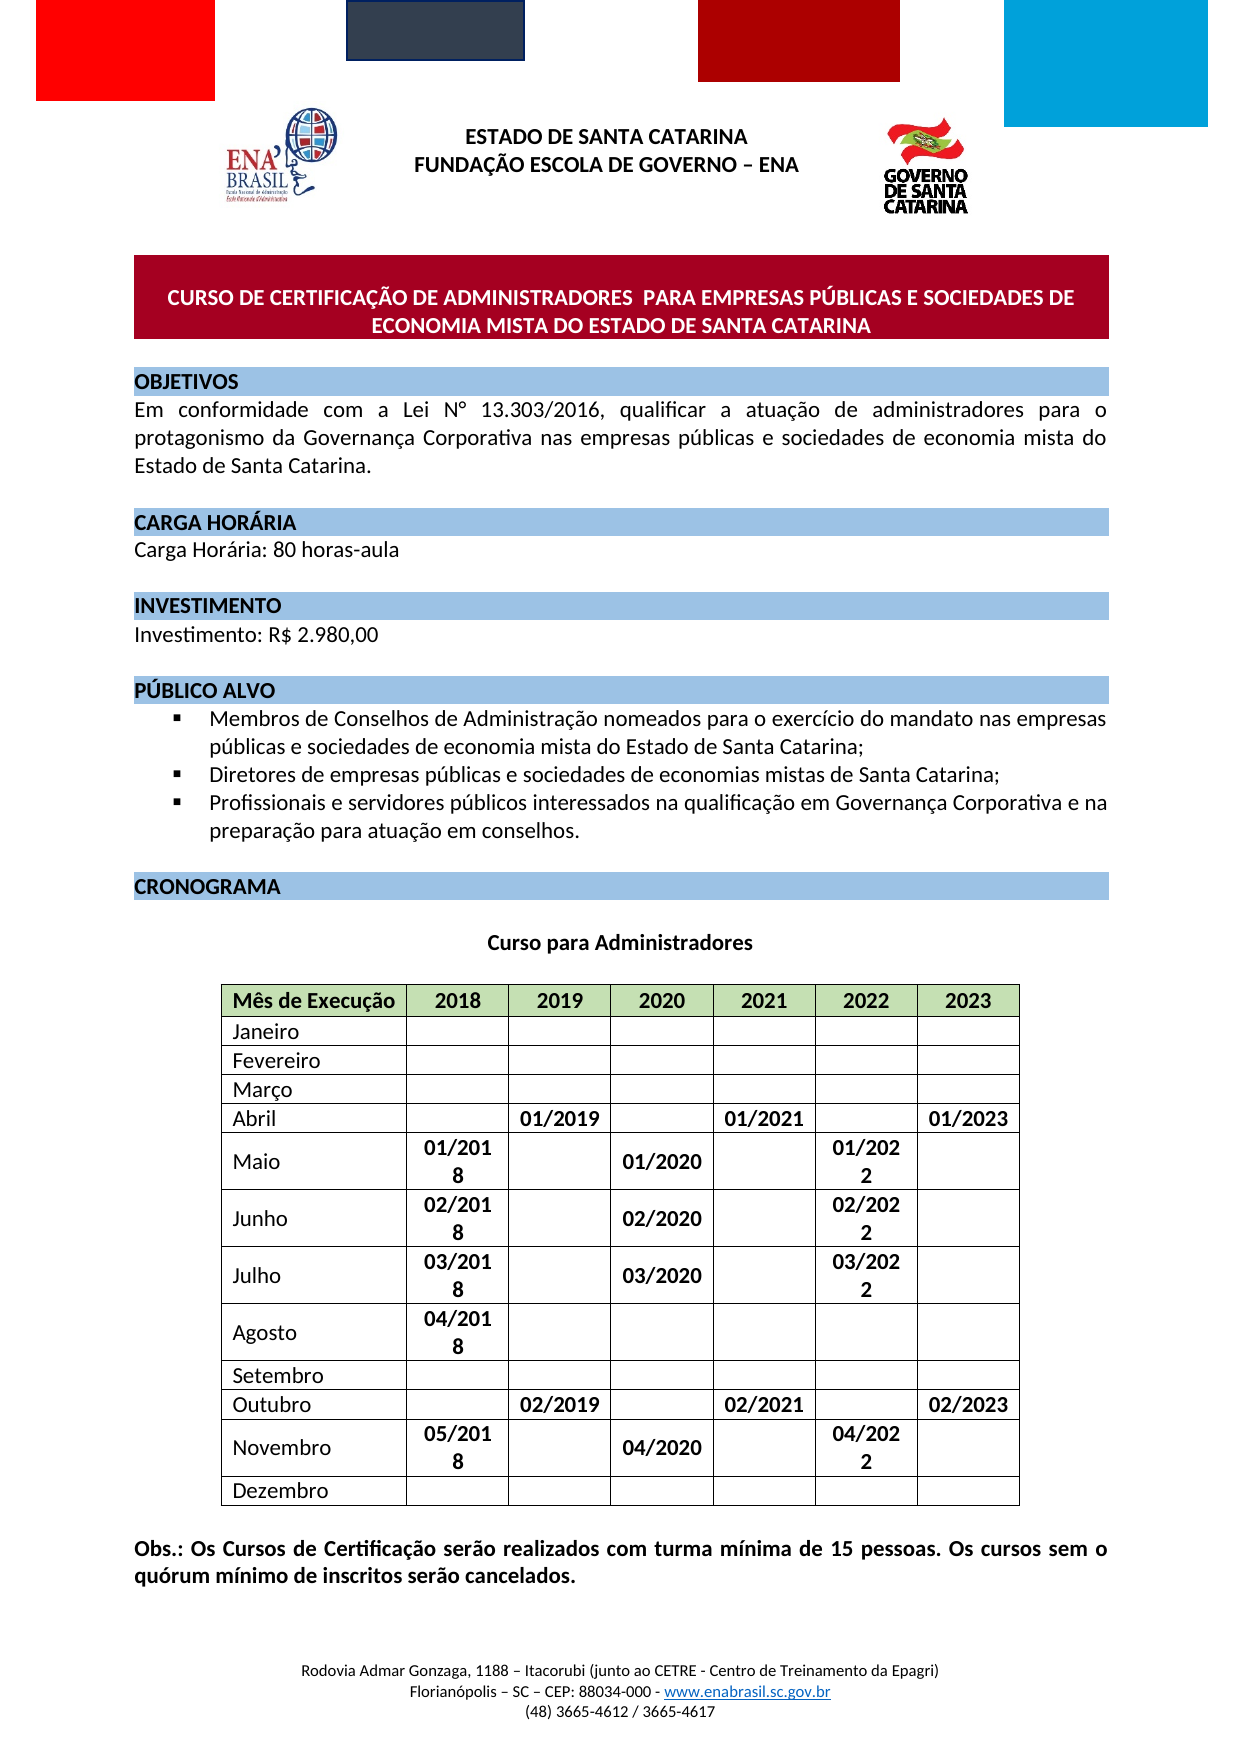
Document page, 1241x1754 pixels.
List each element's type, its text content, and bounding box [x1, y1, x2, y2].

table_cell [714, 1017, 815, 1045]
table_cell [816, 1390, 917, 1418]
table_cell 02/2020 [611, 1190, 713, 1246]
table_cell [509, 1304, 610, 1360]
table_cell [407, 1075, 508, 1103]
table_cell [816, 1477, 917, 1504]
table_cell 02/2022 [816, 1190, 917, 1246]
table_cell [611, 1477, 713, 1504]
table_cell [714, 1133, 815, 1189]
table_cell [816, 1046, 917, 1074]
table_cell [407, 1104, 508, 1132]
table_cell [816, 1104, 917, 1132]
text Em conformidade com a Lei N° 13.303/2016, qualificar a atuação de administradores para o protagonismo da Governança Corporativa nas empresas públicas e sociedades de economia mista do Estado de Santa Catarina. [134, 396, 1109, 479]
table_cell [816, 1075, 917, 1103]
table_cell [611, 1075, 713, 1103]
table_cell 01/2023 [918, 1104, 1019, 1132]
table_cell [714, 1247, 815, 1303]
table_cell Março [222, 1075, 406, 1103]
table_cell [714, 1420, 815, 1476]
table_cell 04/2020 [611, 1420, 713, 1476]
table_cell Junho [222, 1190, 406, 1246]
text CARGA HORÁRIA [134, 508, 1109, 536]
table_cell [918, 1046, 1019, 1074]
table_cell Julho [222, 1247, 406, 1303]
table_cell [918, 1133, 1019, 1189]
table_cell [509, 1247, 610, 1303]
table_cell 02/2023 [918, 1390, 1019, 1418]
table_cell 02/2021 [714, 1390, 815, 1418]
list Diretores de empresas públicas e sociedades de economias mistas de Santa Catarina; [172, 760, 1109, 788]
text INVESTIMENTO [134, 592, 1109, 620]
table_cell [509, 1361, 610, 1389]
text Investimento: R$ 2.980,00 [134, 620, 1109, 648]
picture [868, 101, 983, 228]
table_cell [407, 1390, 508, 1418]
table_cell [816, 1304, 917, 1360]
table_cell [816, 1361, 917, 1389]
table_cell [407, 1017, 508, 1045]
table_header 2018 [407, 985, 508, 1016]
table_cell [918, 1190, 1019, 1246]
table_cell 04/2022 [816, 1420, 917, 1476]
picture [218, 101, 345, 208]
table_cell [611, 1104, 713, 1132]
table_cell 04/2018 [407, 1304, 508, 1360]
table_header 2023 [918, 985, 1019, 1016]
table_header 2021 [714, 985, 815, 1016]
table_cell [714, 1190, 815, 1246]
table_cell 02/2018 [407, 1190, 508, 1246]
table_cell [918, 1477, 1019, 1504]
text CRONOGRAMA [134, 872, 1109, 900]
table_cell [918, 1017, 1019, 1045]
table_cell 03/2022 [816, 1247, 917, 1303]
table_cell 05/2018 [407, 1420, 508, 1476]
table_cell [714, 1477, 815, 1504]
table_cell [509, 1133, 610, 1189]
table_cell [509, 1075, 610, 1103]
table_cell [918, 1247, 1019, 1303]
text PÚBLICO ALVO [134, 676, 1109, 704]
table_header 2022 [816, 985, 917, 1016]
table_cell [714, 1075, 815, 1103]
table_cell Maio [222, 1133, 406, 1189]
table_cell [407, 1361, 508, 1389]
table_cell [407, 1046, 508, 1074]
table_cell [509, 1420, 610, 1476]
table_cell [509, 1477, 610, 1504]
table_cell [714, 1304, 815, 1360]
table_cell [611, 1046, 713, 1074]
table_cell 01/2022 [816, 1133, 917, 1189]
table_cell [509, 1017, 610, 1045]
table_cell 03/2018 [407, 1247, 508, 1303]
text Carga Horária: 80 horas-aula [134, 536, 1109, 564]
table_cell 01/2019 [509, 1104, 610, 1132]
table_cell [714, 1361, 815, 1389]
table_cell [816, 1017, 917, 1045]
table_cell 01/2021 [714, 1104, 815, 1132]
table_cell [611, 1017, 713, 1045]
table_cell 01/2020 [611, 1133, 713, 1189]
text OBJETIVOS [134, 367, 1109, 396]
table_cell [611, 1304, 713, 1360]
table_cell Janeiro [222, 1017, 406, 1045]
table_header Mês de Execução [222, 985, 406, 1016]
list Profissionais e servidores públicos interessados na qualificação em Governança Corporativa e na preparação para atuação em conselhos. [172, 788, 1109, 844]
table_header 2020 [611, 985, 713, 1016]
table_cell Abril [222, 1104, 406, 1132]
text CURSO DE CERTIFICAÇÃO DE ADMINISTRADORES PARA EMPRESAS PÚBLICAS E SOCIEDADES DE ECONOMIA MISTA DO ESTADO DE SANTA CATARINA [134, 283, 1109, 339]
text Curso para Administradores [75, 928, 1165, 956]
table_cell Novembro [222, 1420, 406, 1476]
table_header 2019 [509, 985, 610, 1016]
table_cell [918, 1304, 1019, 1360]
table_cell [407, 1477, 508, 1504]
table_cell [611, 1361, 713, 1389]
table_cell Dezembro [222, 1477, 406, 1504]
table_cell [714, 1046, 815, 1074]
table_cell Setembro [222, 1361, 406, 1389]
table_cell Fevereiro [222, 1046, 406, 1074]
table_cell 03/2020 [611, 1247, 713, 1303]
table_cell [611, 1390, 713, 1418]
table_cell [918, 1075, 1019, 1103]
table_cell Outubro [222, 1390, 406, 1418]
table_cell Agosto [222, 1304, 406, 1360]
list Membros de Conselhos de Administração nomeados para o exercício do mandato nas empresas públicas e sociedades de economia mista do Estado de Santa Catarina; [172, 704, 1109, 760]
text Obs.: Os Cursos de Certificação serão realizados com turma mínima de 15 pessoas. Os cursos sem o quórum mínimo de inscritos serão cancelados. [134, 1534, 1109, 1590]
table_cell 01/2018 [407, 1133, 508, 1189]
table_cell [509, 1046, 610, 1074]
table_cell [509, 1190, 610, 1246]
table_cell [918, 1420, 1019, 1476]
table_cell 02/2019 [509, 1390, 610, 1418]
table_cell [918, 1361, 1019, 1389]
